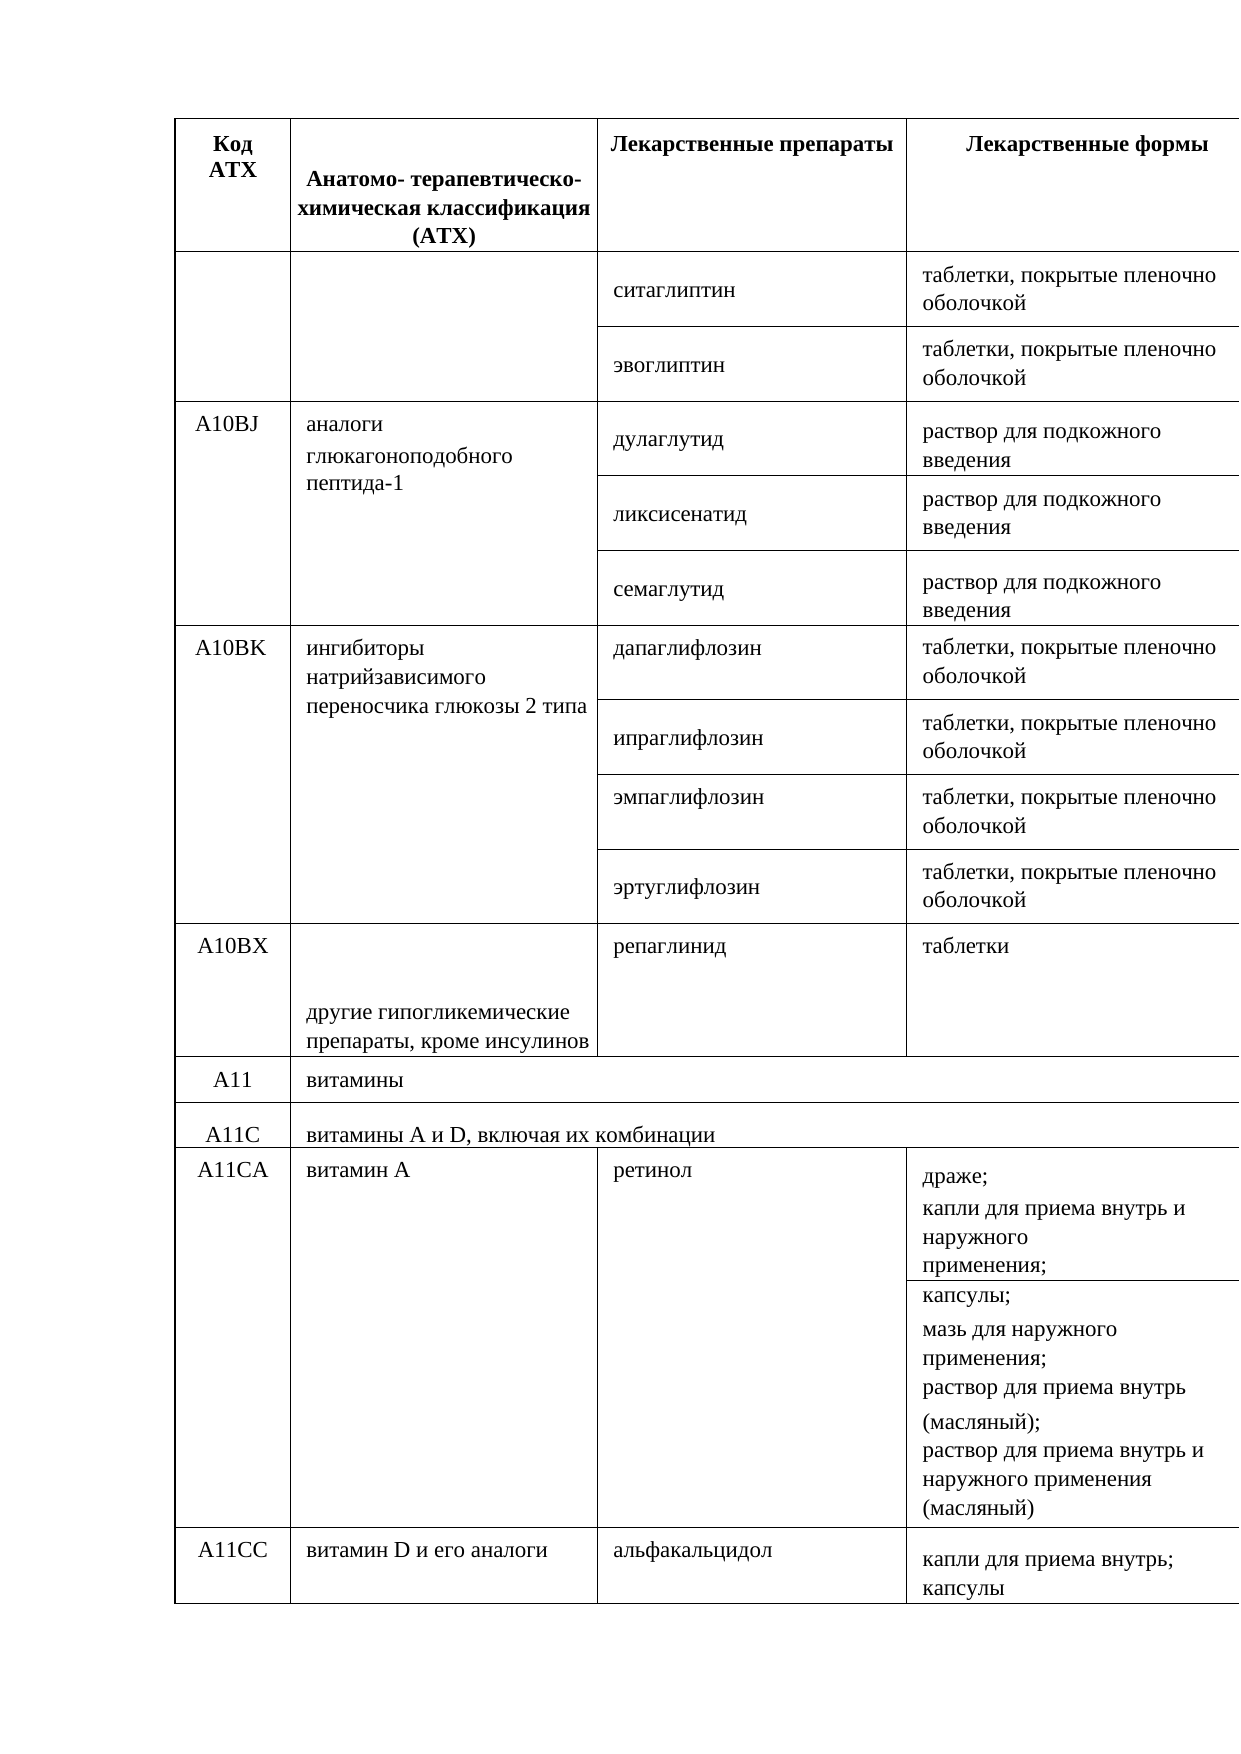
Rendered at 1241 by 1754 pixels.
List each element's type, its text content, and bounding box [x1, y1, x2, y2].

table_cell таблетки, покрытые пленочно оболочкой [907, 252, 1238, 326]
table_cell дулаглутид [598, 402, 906, 475]
table_cell витамин D и его аналоги [291, 1528, 597, 1603]
table_cell таблетки [907, 924, 1238, 1056]
table_cell ингибиторы натрийзависимого переносчика глюкозы 2 типа [291, 626, 597, 923]
table_cell [291, 252, 597, 401]
table_cell эртуглифлозин [598, 850, 906, 923]
table_cell A10BK [176, 626, 290, 923]
table_cell A10BJ [176, 402, 290, 624]
table_cell A11 [176, 1057, 290, 1102]
table_cell таблетки, покрытые пленочно оболочкой [907, 626, 1238, 699]
table_cell [176, 252, 290, 401]
table_cell A11C [176, 1103, 290, 1147]
table_cell A10BX [176, 924, 290, 1056]
table_cell ликсисенатид [598, 476, 906, 550]
table_cell семаглутид [598, 551, 906, 624]
table_cell раствор для подкожного введения [907, 551, 1238, 624]
table_header Анатомо- терапевтическо- химическая классификация (АТХ) [291, 119, 597, 251]
table_cell раствор для подкожного введения [907, 402, 1238, 475]
table_cell эмпаглифлозин [598, 775, 906, 848]
table_cell таблетки, покрытые пленочно оболочкой [907, 327, 1238, 401]
table_cell дапаглифлозин [598, 626, 906, 699]
table_cell витамины А и D, включая их комбинации [291, 1103, 1238, 1147]
table_cell драже; капли для приема внутрь и наружного применения; [907, 1148, 1238, 1279]
table_cell таблетки, покрытые пленочно оболочкой [907, 775, 1238, 848]
table_header Код АТХ [176, 119, 290, 251]
table_cell витамины [291, 1057, 1238, 1102]
table_cell ретинол [598, 1148, 906, 1527]
table_cell аналоги глюкагоноподобного пептида-1 [291, 402, 597, 624]
table_cell таблетки, покрытые пленочно оболочкой [907, 700, 1238, 774]
table_cell эвоглиптин [598, 327, 906, 401]
table_cell капли для приема внутрь; капсулы [907, 1528, 1238, 1603]
table_cell раствор для подкожного введения [907, 476, 1238, 550]
table_cell A11CA [176, 1148, 290, 1527]
table_cell ситаглиптин [598, 252, 906, 326]
table_header Лекарственные препараты [598, 119, 906, 251]
table_cell витамин А [291, 1148, 597, 1527]
table_cell ипраглифлозин [598, 700, 906, 774]
table_cell таблетки, покрытые пленочно оболочкой [907, 850, 1238, 923]
table_cell капсулы; мазь для наружного применения; раствор для приема внутрь (масляный); раствор для приема внутрь и наружного применения (масляный) [907, 1281, 1238, 1527]
table_cell A11CC [176, 1528, 290, 1603]
table_cell альфакальцидол [598, 1528, 906, 1603]
table_cell другие гипогликемические препараты, кроме инсулинов [291, 924, 597, 1056]
table_header Лекарственные формы [907, 119, 1238, 251]
table_cell репаглинид [598, 924, 906, 1056]
